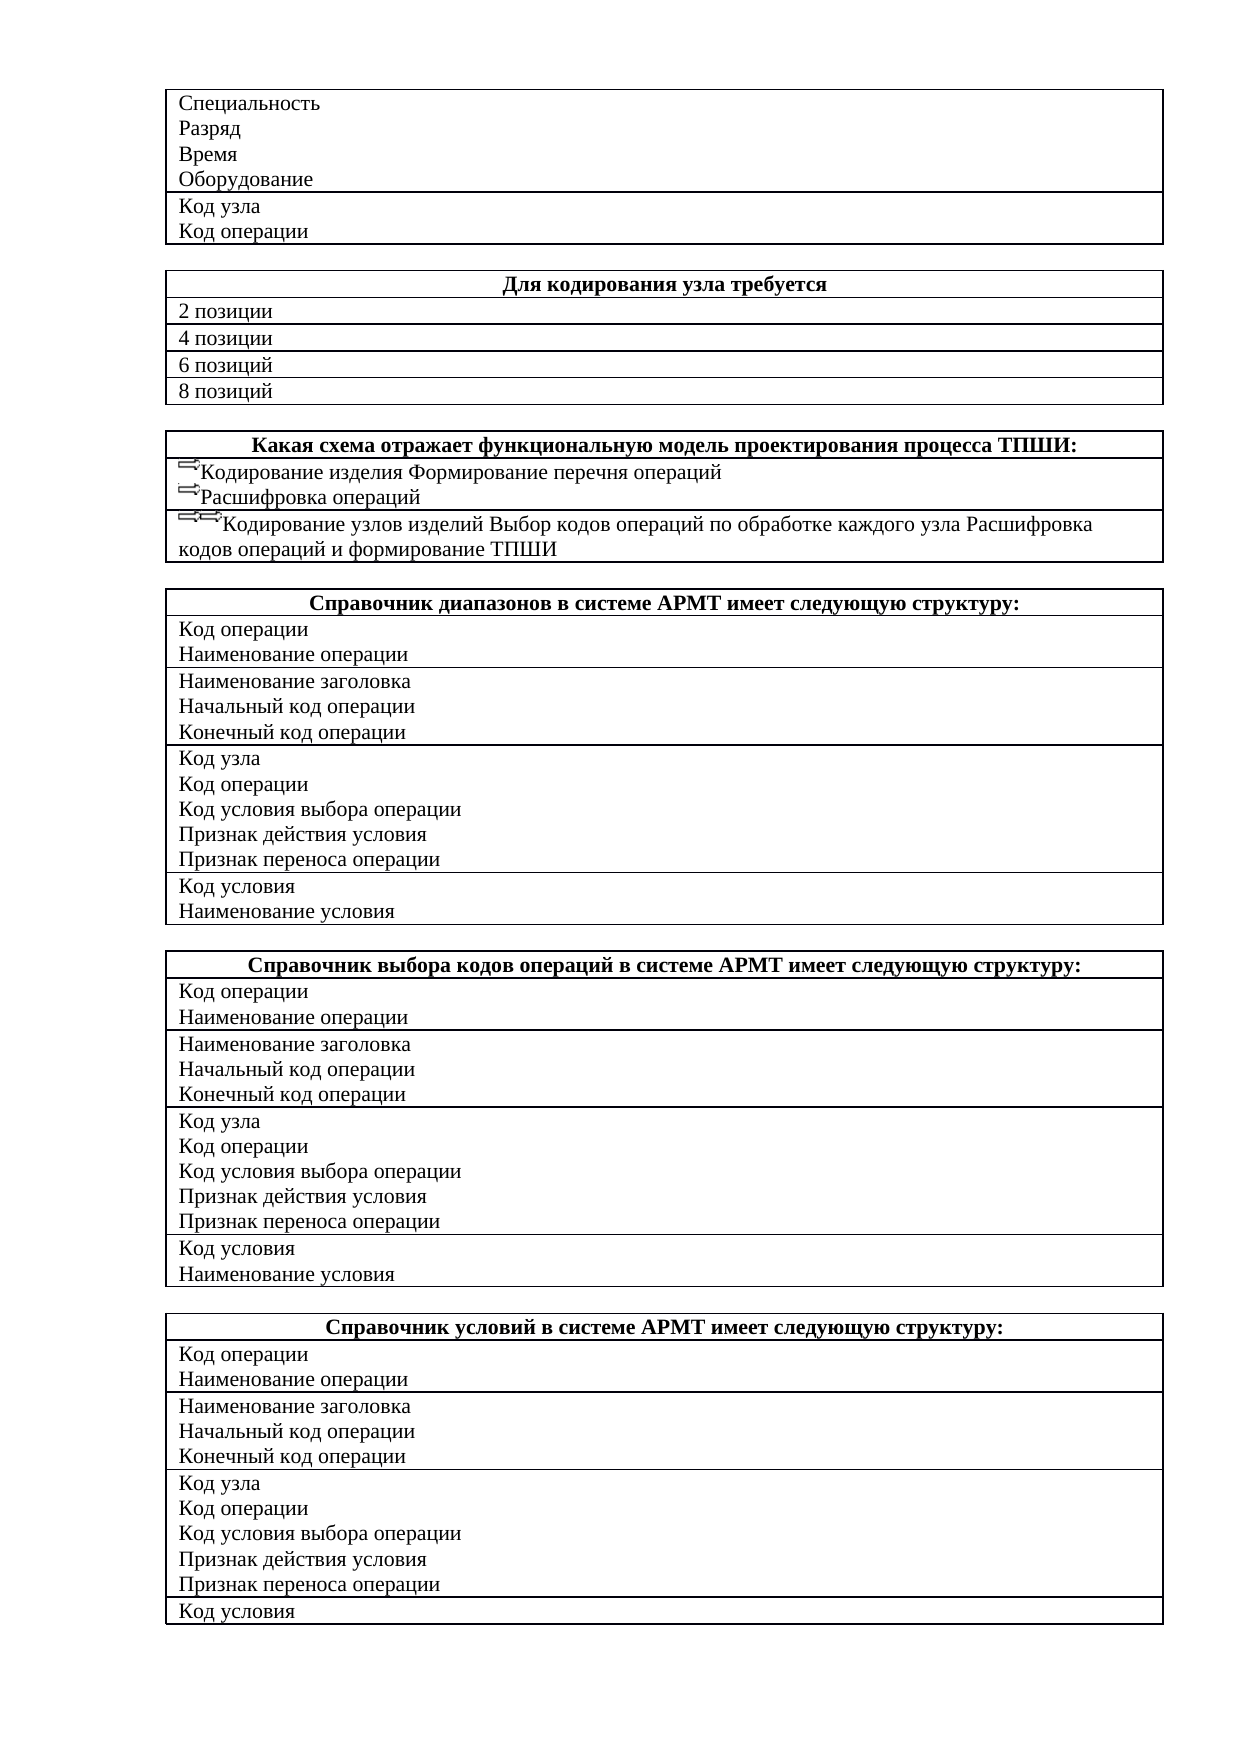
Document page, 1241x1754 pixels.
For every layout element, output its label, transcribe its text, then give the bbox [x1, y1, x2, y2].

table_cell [167, 90, 1162, 191]
table_header Справочник условий в системе АРМТ имеет следующую структуру: [167, 1314, 1162, 1339]
table_cell Наименование заголовка Начальный код операции Конечный код операции [167, 1031, 1162, 1106]
table_cell Наименование заголовка Начальный код операции Конечный код операции [167, 668, 1162, 744]
table_cell Код узла Код операции Код условия выбора операции Признак действия условия Признак переноса операции [167, 1470, 1162, 1596]
table_cell 6 позиций [167, 352, 1162, 377]
table_cell Кодирование узлов изделий Выбор кодов операций по обработке каждого узла Расшифровка кодов операций и формирование ТПШИ [167, 511, 1162, 561]
table_header Справочник выбора кодов операций в системе АРМТ имеет следующую структуру: [167, 952, 1162, 977]
table_cell Код операции Наименование операции [167, 1341, 1162, 1391]
table_header Справочник диапазонов в системе АРМТ имеет следующую структуру: [167, 590, 1162, 615]
table_cell Код узла Код операции [167, 193, 1162, 243]
table_cell Код условия Наименование условия [167, 873, 1162, 923]
table_cell 2 позиции [167, 298, 1162, 323]
picture [178, 510, 222, 522]
table_header Для кодирования узла требуется [167, 271, 1162, 297]
table_cell Код условия Наименование условия [167, 1235, 1162, 1286]
table_cell Код узла Код операции Код условия выбора операции Признак действия условия Признак переноса операции [167, 1108, 1162, 1234]
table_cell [167, 1598, 1162, 1623]
table_cell Код операции Наименование операции [167, 979, 1162, 1029]
table_cell Код узла Код операции Код условия выбора операции Признак действия условия Признак переноса операции [167, 746, 1162, 871]
table_cell 8 позиций [167, 378, 1162, 404]
table_cell Наименование заголовка Начальный код операции Конечный код операции [167, 1393, 1162, 1468]
picture [178, 483, 200, 495]
table_header Какая схема отражает функциональную модель проектирования процесса ТПШИ: [167, 432, 1162, 457]
table_cell Кодирование изделия Формирование перечня операций Расшифровка операций [167, 459, 1162, 509]
table_cell Код операции Наименование операции [167, 616, 1162, 667]
table_cell 4 позиции [167, 325, 1162, 350]
picture [178, 458, 200, 470]
